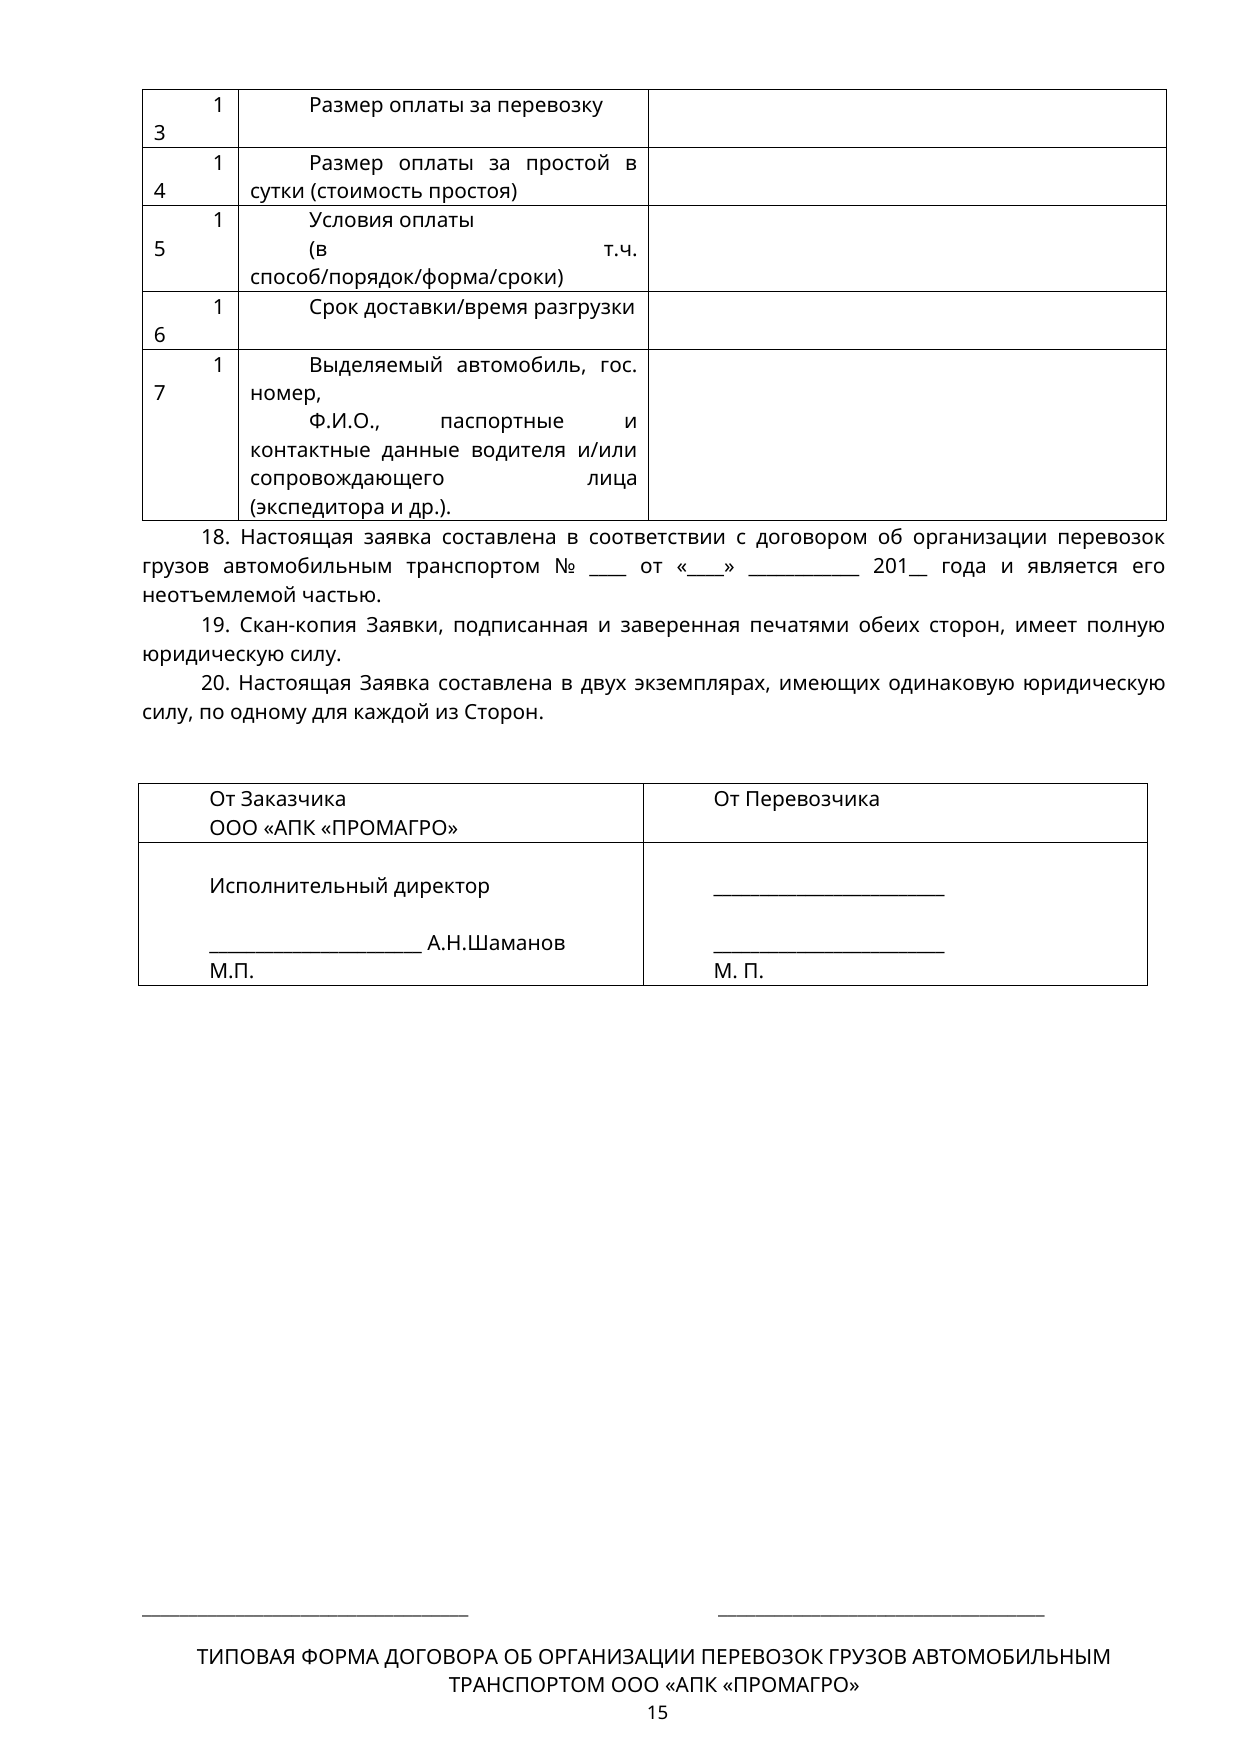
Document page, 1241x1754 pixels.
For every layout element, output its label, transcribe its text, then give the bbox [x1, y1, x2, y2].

text 19. Скан-копия Заявки, подписанная и заверенная печатями обеих сторон, имеет полную юридическую силу. [142, 609, 1166, 667]
table_cell Выделяемый автомобиль, гос. номер, Ф.И.О., паспортные и контактные данные водителя и/или сопровождающего лица (экспедитора и др.). [239, 350, 648, 520]
table_cell Условия оплаты (в т.ч. способ/порядок/форма/сроки) [239, 206, 648, 291]
table_cell [649, 292, 1166, 349]
table_cell Размер оплаты за простой в сутки (стоимость простоя) [239, 148, 648, 204]
table_cell [649, 206, 1166, 291]
table_cell Исполнительный директор _______________________ А.Н.Шаманов М.П. [139, 843, 643, 985]
table_cell [649, 90, 1166, 147]
table_cell Срок доставки/время разгрузки [239, 292, 648, 349]
text 18. Настоящая заявка составлена в соответствии с договором об организации перевозок грузов автомобильным транспортом № ____ от «____» ____________ 201__ года и является его неотъемлемой частью. [142, 521, 1166, 609]
table_cell 16 [143, 292, 238, 349]
table_cell 13 [143, 90, 238, 147]
table_cell [649, 148, 1166, 204]
text 20. Настоящая Заявка составлена в двух экземплярах, имеющих одинаковую юридическую силу, по одному для каждой из Сторон. [142, 667, 1166, 726]
table_header От Перевозчика [644, 784, 1147, 842]
table_cell _________________________ _________________________ М. П. [644, 843, 1147, 985]
table_cell 15 [143, 206, 238, 291]
table_cell Размер оплаты за перевозку [239, 90, 648, 147]
table_cell [649, 350, 1166, 520]
table_cell 17 [143, 350, 238, 520]
table_cell 14 [143, 148, 238, 204]
table_header От Заказчика ООО «АПК «ПРОМАГРО» [139, 784, 643, 842]
